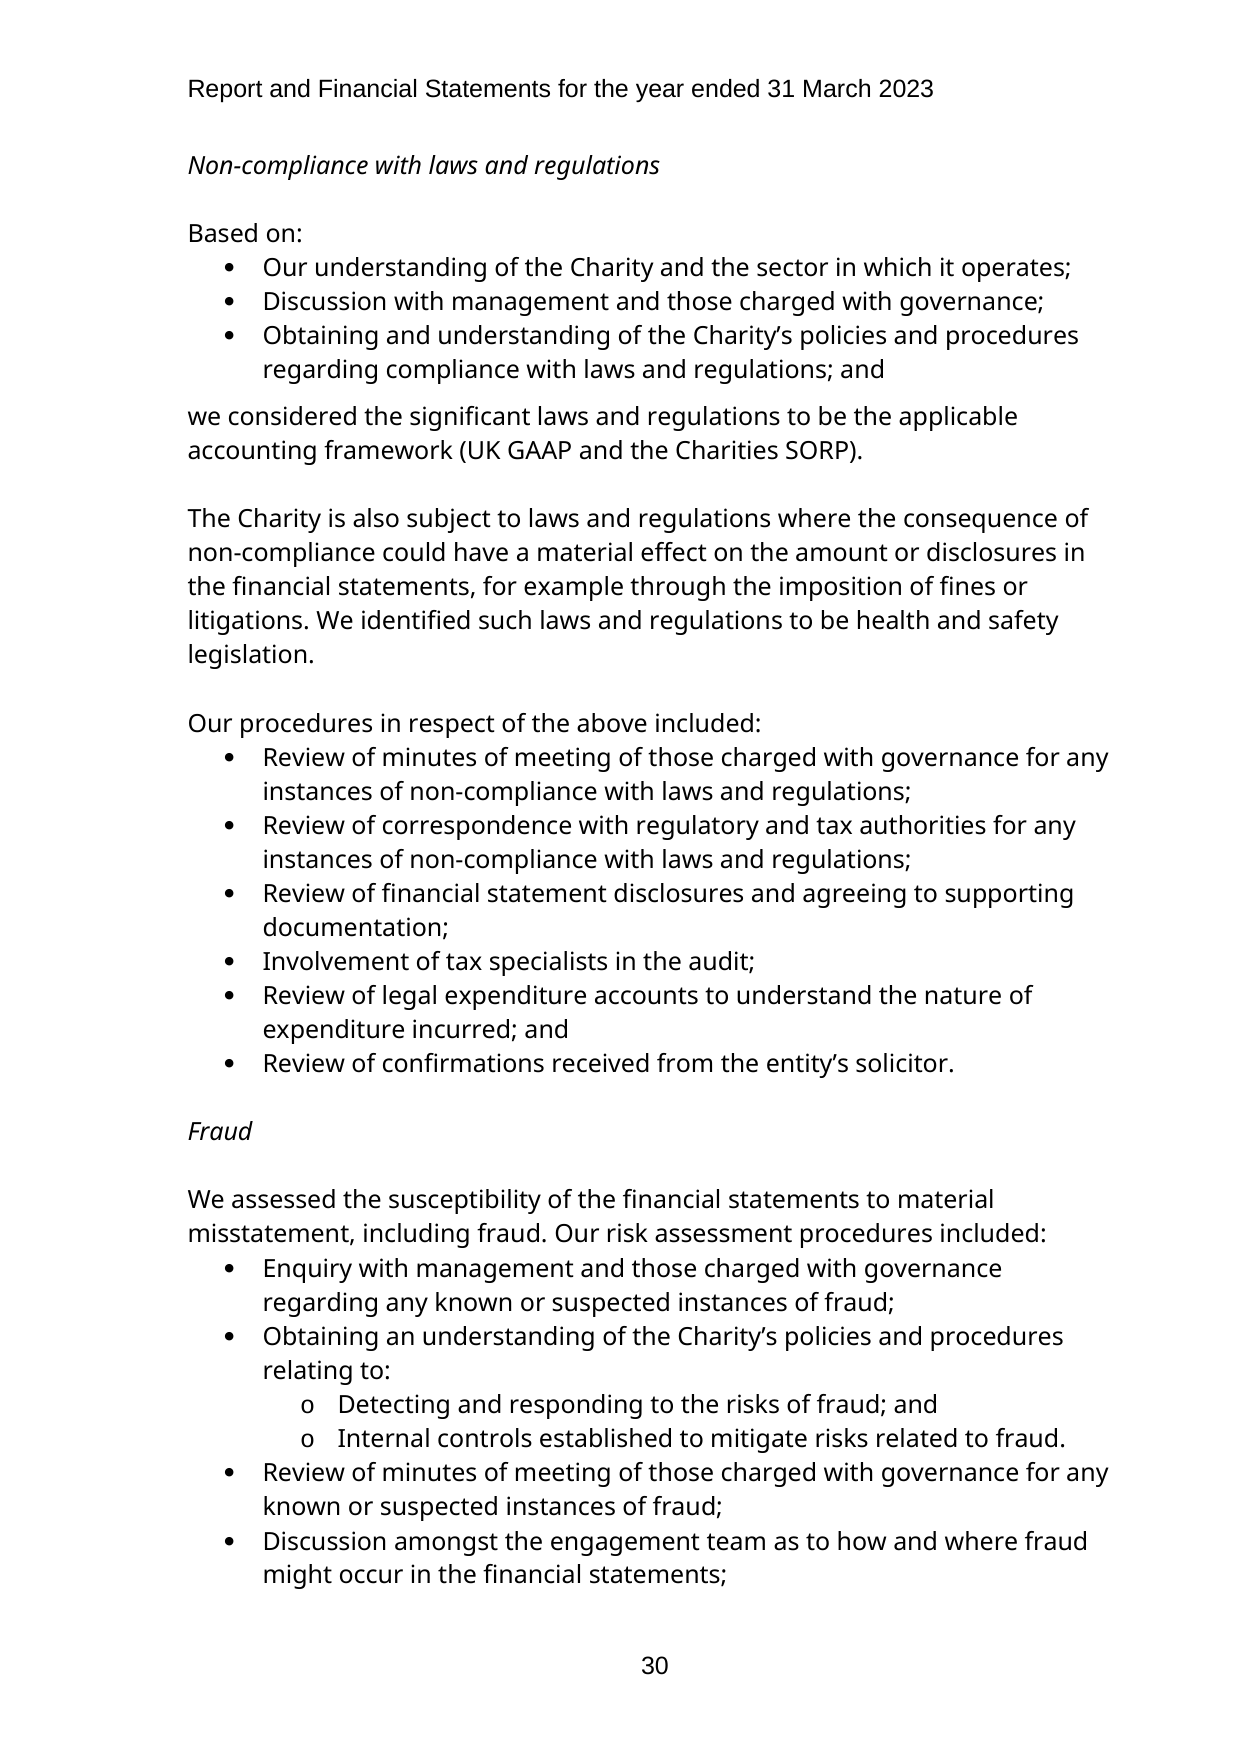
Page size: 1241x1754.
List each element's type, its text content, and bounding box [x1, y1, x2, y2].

list Our understanding of the Charity and the sector in which it operates; [225, 250, 1122, 284]
list Obtaining and understanding of the Charity’s policies and procedures regarding compliance with laws and regulations; and [225, 318, 1122, 386]
text Non-compliance with laws and regulations [187, 148, 1122, 182]
list Review of correspondence with regulatory and tax authorities for any instances of non-compliance with laws and regulations; [225, 807, 1122, 876]
list Obtaining an understanding of the Charity’s policies and procedures relating to: [225, 1318, 1122, 1386]
text we considered the significant laws and regulations to be the applicable accounting framework (UK GAAP and the Charities SORP). [187, 399, 1122, 467]
list Review of minutes of meeting of those charged with governance for any known or suspected instances of fraud; [225, 1455, 1122, 1523]
list Discussion amongst the engagement team as to how and where fraud might occur in the financial statements; [225, 1523, 1122, 1591]
list Detecting and responding to the risks of fraud; and [300, 1386, 1122, 1421]
list Enquiry with management and those charged with governance regarding any known or suspected instances of fraud; [225, 1250, 1122, 1318]
text Based on: [187, 216, 1122, 250]
text Our procedures in respect of the above included: [187, 705, 1122, 739]
list Review of confirmations received from the entity’s solicitor. [225, 1046, 1122, 1080]
text Fraud [187, 1114, 1122, 1148]
list Review of legal expenditure accounts to understand the nature of expenditure incurred; and [225, 978, 1122, 1046]
list Involvement of tax specialists in the audit; [225, 944, 1122, 978]
list Review of minutes of meeting of those charged with governance for any instances of non-compliance with laws and regulations; [225, 739, 1122, 807]
list Review of financial statement disclosures and agreeing to supporting documentation; [225, 876, 1122, 944]
list Discussion with management and those charged with governance; [225, 284, 1122, 318]
text The Charity is also subject to laws and regulations where the consequence of non-compliance could have a material effect on the amount or disclosures in the financial statements, for example through the imposition of fines or litigations. We identified such laws and regulations to be health and safety legislation. [187, 501, 1122, 671]
text We assessed the susceptibility of the financial statements to material misstatement, including fraud. Our risk assessment procedures included: [187, 1182, 1122, 1250]
list Internal controls established to mitigate risks related to fraud. [300, 1421, 1122, 1455]
